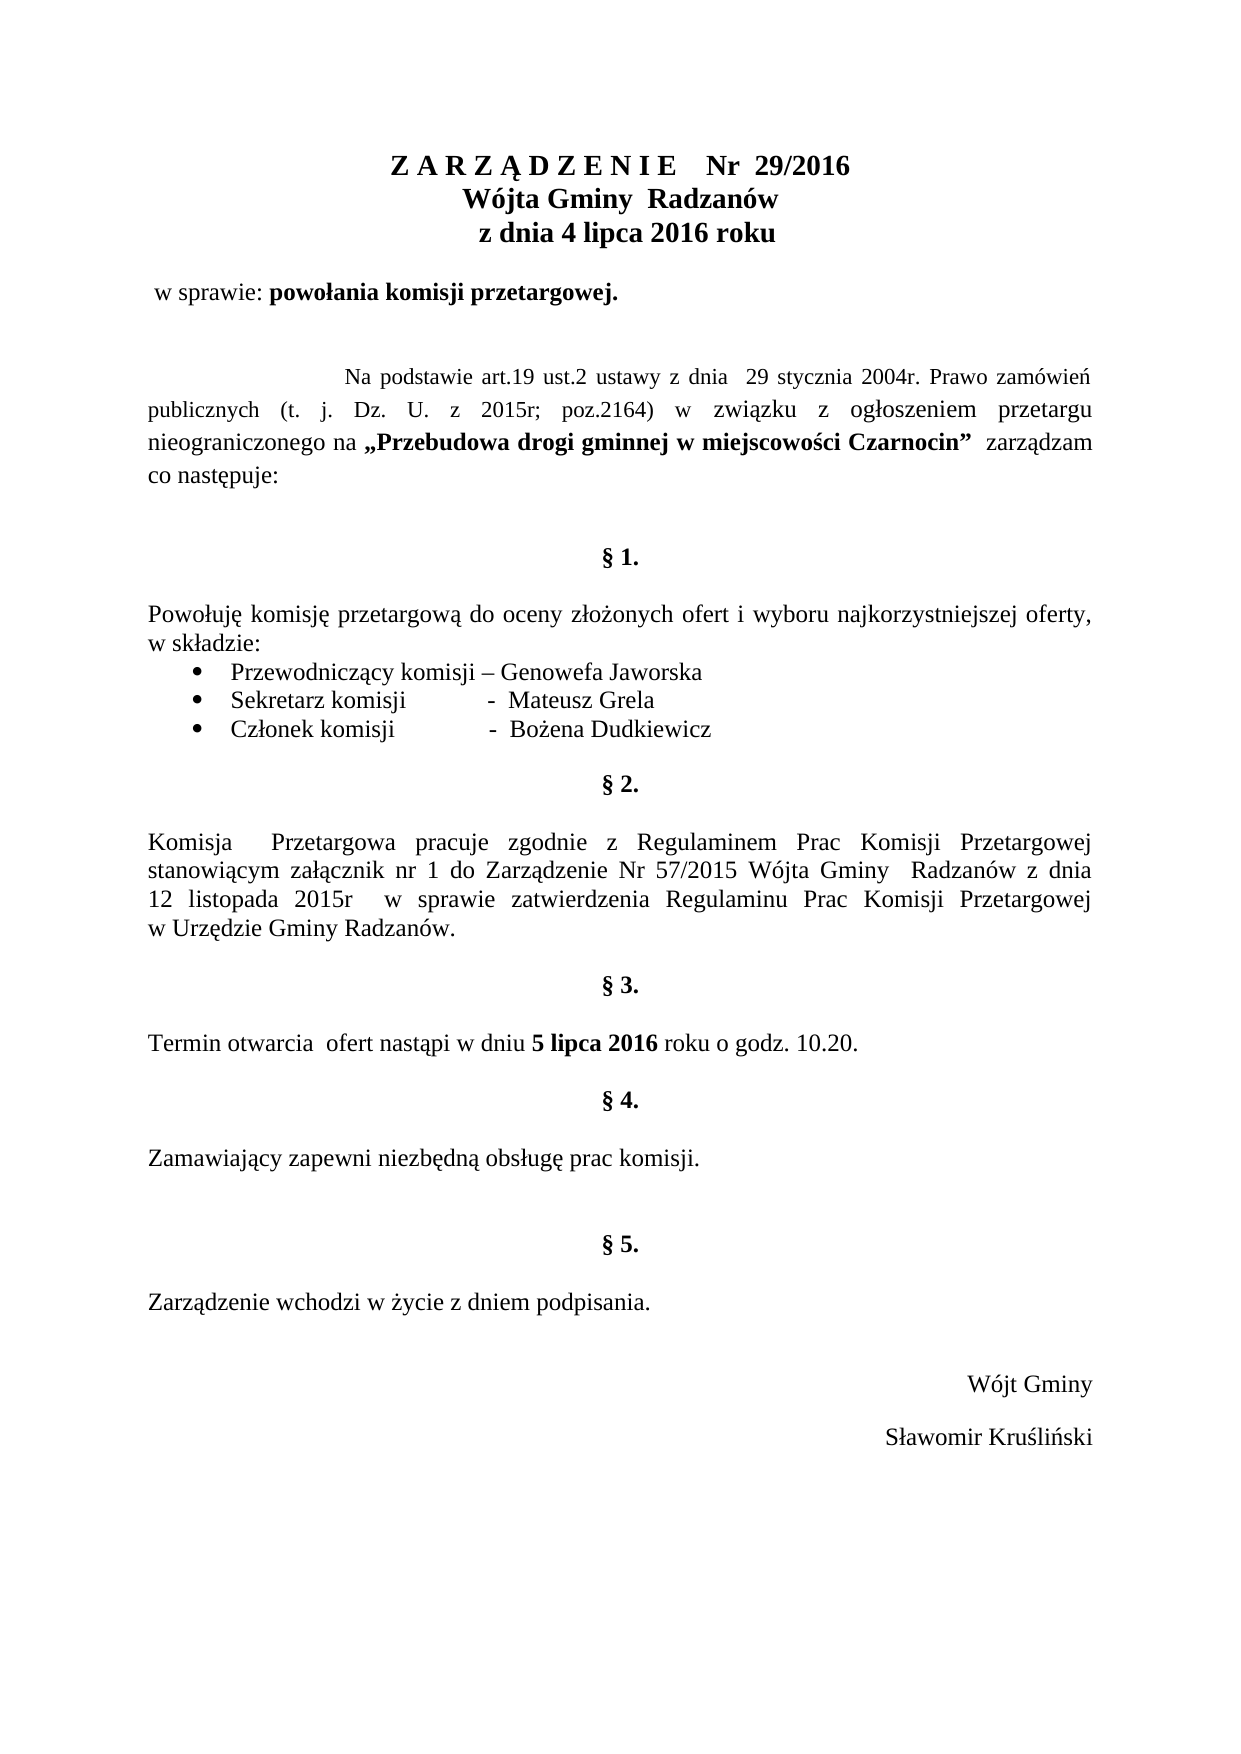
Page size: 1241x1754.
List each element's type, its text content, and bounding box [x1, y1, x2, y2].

text § 4. [148, 1086, 1093, 1114]
text § 1. [148, 542, 1093, 571]
text Z A R Z Ą D Z E N I E Nr 29/2016 [148, 148, 1093, 181]
text w sprawie: powołania komisji przetargowej. [148, 277, 1093, 306]
text Komisja Przetargowa pracuje zgodnie z Regulaminem Prac Komisji Przetargowej stanowiącym załącznik nr 1 do Zarządzenie Nr 57/2015 Wójta Gminy Radzanów z dnia 12 listopada 2015r w sprawie zatwierdzenia Regulaminu Prac Komisji Przetargowej w Urzędzie Gminy Radzanów. [148, 827, 1093, 942]
text Zarządzenie wchodzi w życie z dniem podpisania. [148, 1287, 1093, 1316]
text Powołuję komisję przetargową do oceny złożonych ofert i wyboru najkorzystniejszej oferty, w składzie: [148, 599, 1093, 657]
text Wójta Gminy Radzanów [148, 181, 1093, 215]
list Członek komisji - Bożena Dudkiewicz [193, 714, 1093, 743]
text Na podstawie art.19 ust.2 ustawy z dnia 29 stycznia 2004r. Prawo zamówień publicznych (t. j. Dz. U. z 2015r; poz.2164) w związku z ogłoszeniem przetargu nieograniczonego na „Przebudowa drogi gminnej w miejscowości Czarnocin” zarządzam co następuje: [148, 363, 1093, 489]
text Sławomir Kruśliński [148, 1422, 1093, 1451]
list Przewodniczący komisji – Genowefa Jaworska [193, 657, 1093, 686]
text § 2. [148, 769, 1093, 798]
text Termin otwarcia ofert nastąpi w dniu 5 lipca 2016 roku o godz. 10.20. [148, 1028, 1093, 1057]
text Zamawiający zapewni niezbędną obsługę prac komisji. [148, 1143, 1093, 1172]
text § 5. [148, 1229, 1093, 1258]
text z dnia 4 lipca 2016 roku [148, 215, 1093, 248]
text Wójt Gminy [148, 1369, 1093, 1397]
list Sekretarz komisji - Mateusz Grela [193, 686, 1093, 714]
text § 3. [148, 971, 1093, 999]
